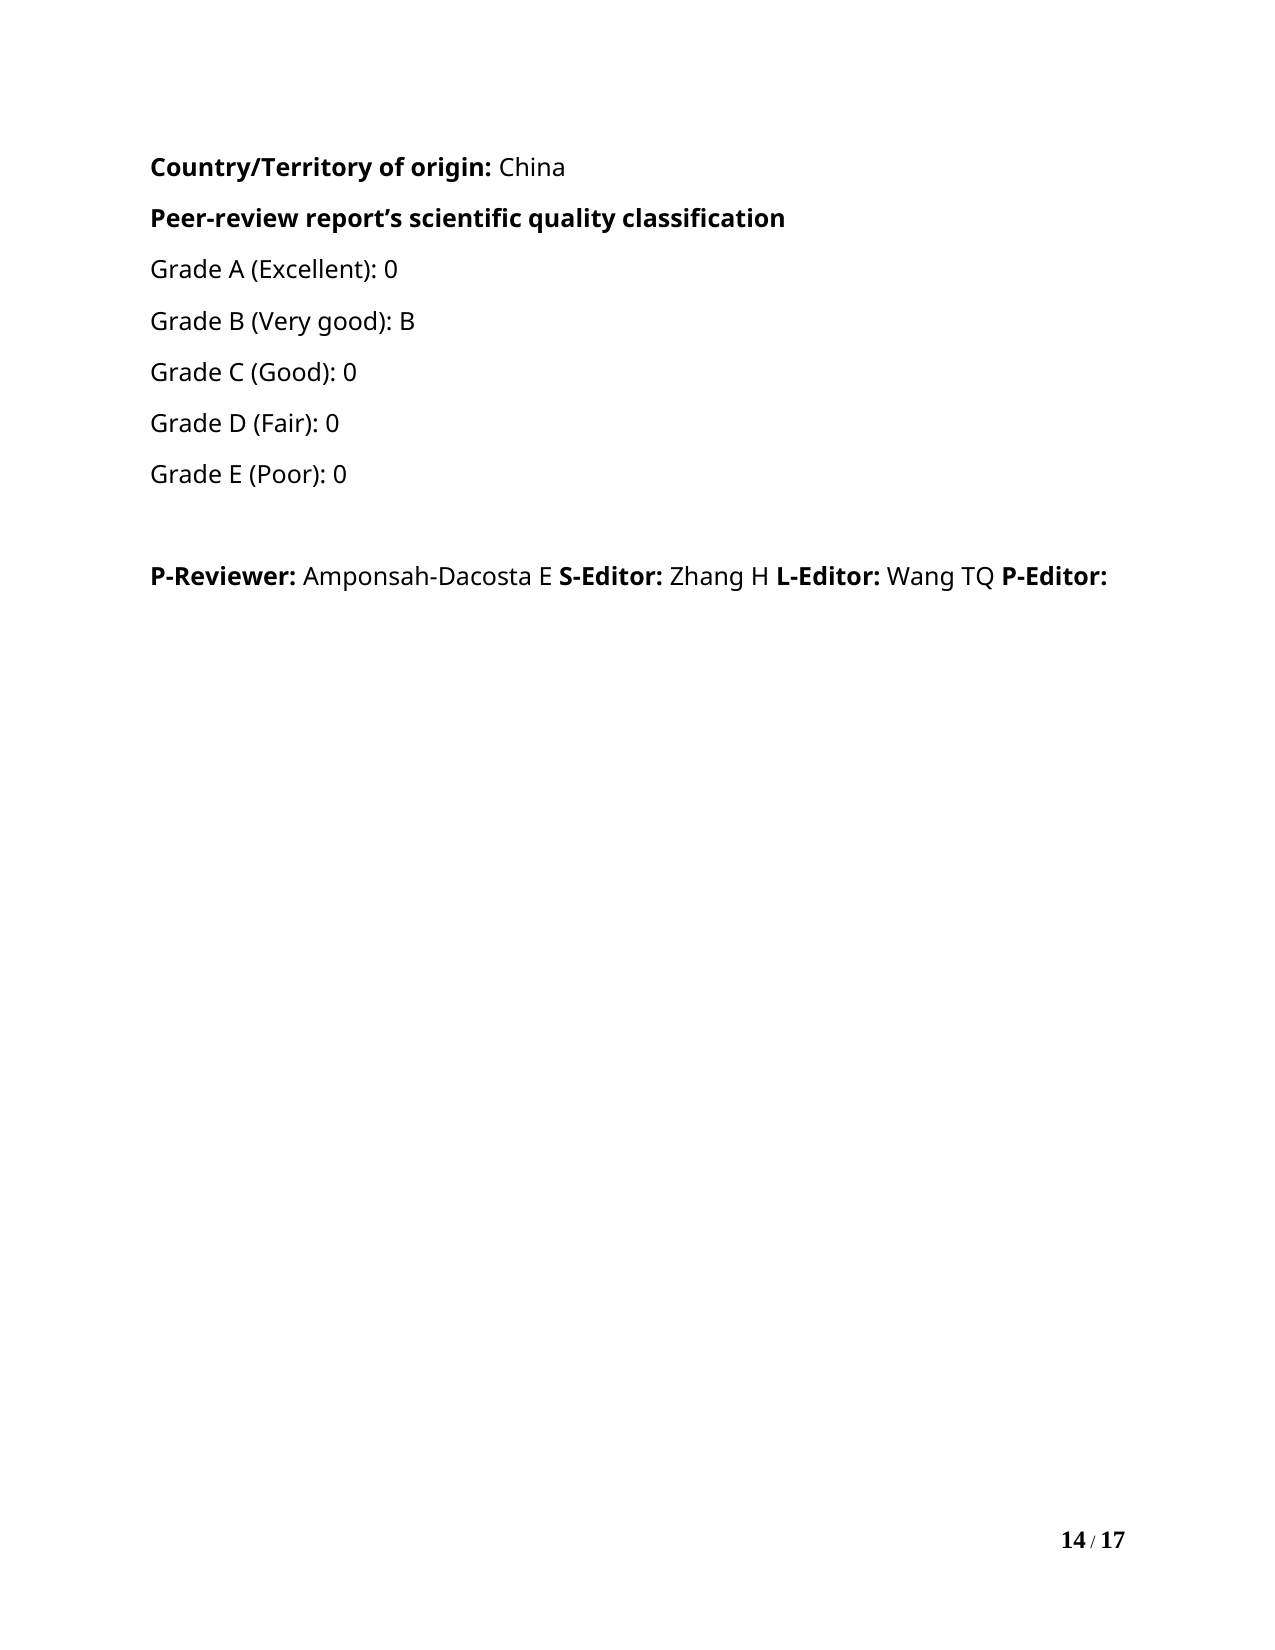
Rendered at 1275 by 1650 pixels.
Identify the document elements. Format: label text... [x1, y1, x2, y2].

text Peer-review report’s scientific quality classification [150, 201, 1125, 235]
text P-Reviewer: Amponsah-Dacosta E S-Editor: Zhang H L-Editor: Wang TQ P-Editor: [150, 558, 1125, 592]
text Country/Territory of origin: China [150, 150, 1125, 184]
text Grade B (Very good): B [150, 303, 1125, 337]
text Grade A (Excellent): 0 [150, 252, 1125, 286]
text Grade E (Poor): 0 [150, 456, 1125, 490]
text Grade D (Fair): 0 [150, 405, 1125, 439]
text Grade C (Good): 0 [150, 354, 1125, 388]
